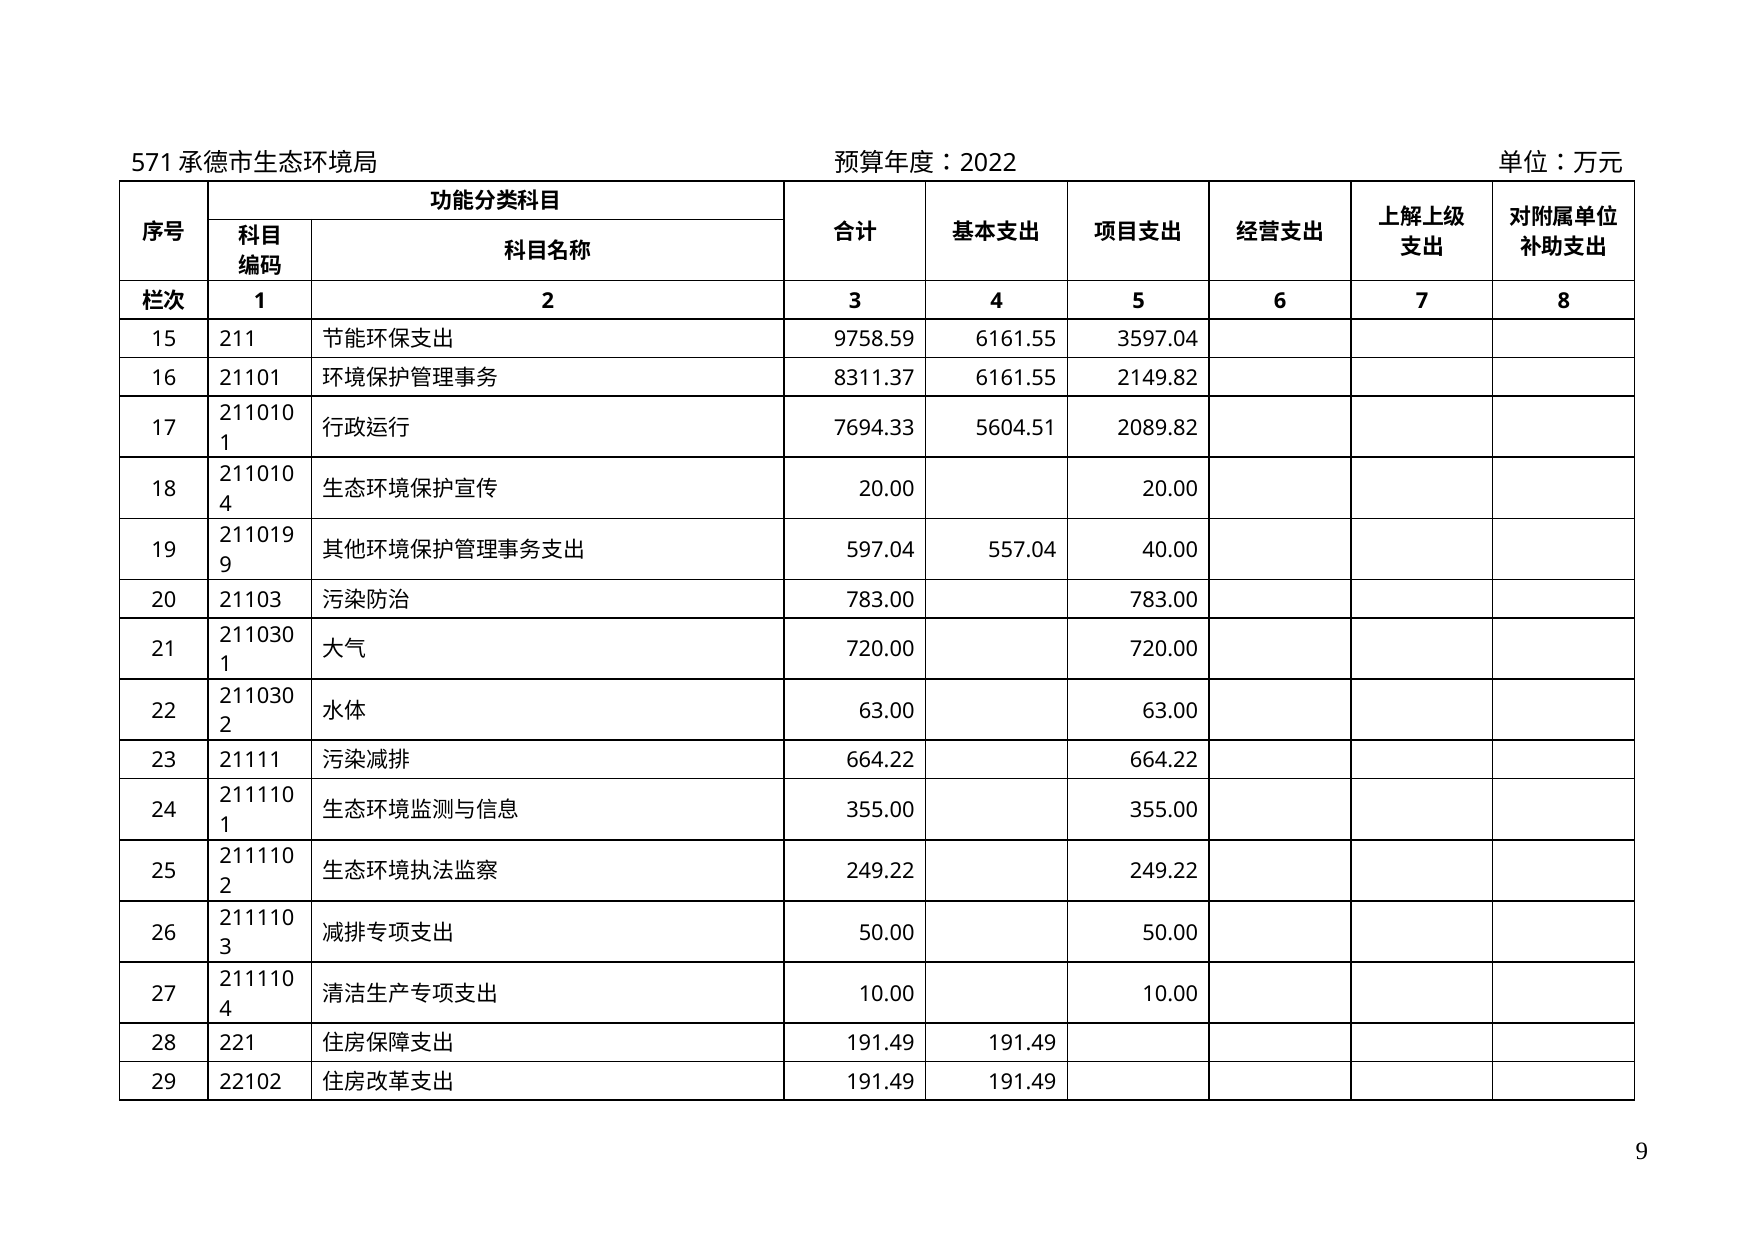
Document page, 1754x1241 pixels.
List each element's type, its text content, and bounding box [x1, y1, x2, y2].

table_cell 63.00 [1068, 680, 1208, 739]
table_cell 597.04 [785, 519, 925, 578]
table_cell [1493, 741, 1634, 778]
table_cell [1352, 902, 1492, 961]
table_cell 对附属单位补助支出 [1493, 182, 1634, 280]
table_cell 6161.55 [926, 320, 1067, 357]
table_cell 25 [120, 841, 207, 900]
table_cell [926, 680, 1067, 739]
table_cell [1352, 963, 1492, 1022]
table_cell [1352, 1024, 1492, 1061]
table_cell 2110302 [209, 680, 311, 739]
table_cell 生态环境监测与信息 [312, 779, 783, 839]
table_cell 其他环境保护管理事务支出 [312, 519, 783, 578]
table_cell 9758.59 [785, 320, 925, 357]
table_cell [1352, 680, 1492, 739]
table_cell [1493, 580, 1634, 617]
table_cell 17 [120, 397, 207, 456]
table_cell 19 [120, 519, 207, 578]
table_cell [1210, 680, 1350, 739]
table_cell 污染减排 [312, 741, 783, 778]
table_cell 249.22 [1068, 841, 1208, 900]
table_cell 项目支出 [1068, 182, 1208, 280]
table_header 预算年度：2022 [785, 143, 1067, 180]
table_cell 减排专项支出 [312, 902, 783, 961]
table_cell [1493, 320, 1634, 357]
table_cell 2149.82 [1068, 358, 1208, 395]
table_cell 2111104 [209, 963, 311, 1022]
table_cell [1210, 1024, 1350, 1061]
table_cell 664.22 [785, 741, 925, 778]
table_cell [1493, 519, 1634, 578]
table_cell [1210, 358, 1350, 395]
table_cell [1352, 580, 1492, 617]
table_cell 10.00 [1068, 963, 1208, 1022]
table_cell 污染防治 [312, 580, 783, 617]
table_cell [1210, 458, 1350, 517]
table_cell [1352, 397, 1492, 456]
table_cell 355.00 [785, 779, 925, 839]
table_header 571承德市生态环境局 [120, 143, 783, 180]
table_cell [1493, 1062, 1634, 1099]
table_cell [1210, 1062, 1350, 1099]
table_cell 24 [120, 779, 207, 839]
table_cell 21 [120, 619, 207, 678]
table_cell [1068, 1024, 1208, 1061]
table_cell 生态环境保护宣传 [312, 458, 783, 517]
table_cell 5 [1068, 281, 1208, 318]
table_cell 40.00 [1068, 519, 1208, 578]
table_cell 环境保护管理事务 [312, 358, 783, 395]
table_cell 720.00 [1068, 619, 1208, 678]
table_cell 6 [1210, 281, 1350, 318]
table_cell 783.00 [1068, 580, 1208, 617]
table_cell 水体 [312, 680, 783, 739]
table_cell [1210, 741, 1350, 778]
table_cell [1068, 1062, 1208, 1099]
table_cell 191.49 [926, 1062, 1067, 1099]
table_cell [1493, 779, 1634, 839]
table_cell [926, 741, 1067, 778]
table_cell [1493, 902, 1634, 961]
table_cell 7694.33 [785, 397, 925, 456]
table_cell 15 [120, 320, 207, 357]
table_cell [1210, 519, 1350, 578]
table_cell 科目名称 [312, 220, 783, 280]
table_cell [926, 779, 1067, 839]
table_cell [1352, 741, 1492, 778]
table_cell 249.22 [785, 841, 925, 900]
table_cell 6161.55 [926, 358, 1067, 395]
table_cell [1493, 397, 1634, 456]
table_cell 191.49 [785, 1062, 925, 1099]
table_cell [1210, 963, 1350, 1022]
table_cell 664.22 [1068, 741, 1208, 778]
table_cell [926, 963, 1067, 1022]
table_cell 合计 [785, 182, 925, 280]
table_cell 28 [120, 1024, 207, 1061]
table_cell [1493, 963, 1634, 1022]
table_cell 2110301 [209, 619, 311, 678]
table_cell [1210, 841, 1350, 900]
table_cell 基本支出 [926, 182, 1067, 280]
table_cell 住房保障支出 [312, 1024, 783, 1061]
table_cell 22102 [209, 1062, 311, 1099]
table_cell 4 [926, 281, 1067, 318]
table_cell 行政运行 [312, 397, 783, 456]
table_cell 2 [312, 281, 783, 318]
table_cell 经营支出 [1210, 182, 1350, 280]
table_cell 上解上级 支出 [1352, 182, 1492, 280]
table_cell [1493, 841, 1634, 900]
table_cell [1210, 397, 1350, 456]
table_cell 63.00 [785, 680, 925, 739]
table_cell 20.00 [1068, 458, 1208, 517]
table_cell [926, 902, 1067, 961]
table_cell 50.00 [1068, 902, 1208, 961]
table_cell 27 [120, 963, 207, 1022]
table_cell 7 [1352, 281, 1492, 318]
table_cell 8311.37 [785, 358, 925, 395]
table_cell [926, 619, 1067, 678]
table_cell 16 [120, 358, 207, 395]
table_cell [1493, 1024, 1634, 1061]
table_cell [1493, 358, 1634, 395]
table_cell 10.00 [785, 963, 925, 1022]
table_cell 2111101 [209, 779, 311, 839]
table_cell [1352, 1062, 1492, 1099]
table_cell 2110101 [209, 397, 311, 456]
table_cell 科目 编码 [209, 220, 311, 280]
table_cell 20.00 [785, 458, 925, 517]
table_cell 26 [120, 902, 207, 961]
table_cell 1 [209, 281, 311, 318]
table_cell [1493, 680, 1634, 739]
table_cell [1210, 779, 1350, 839]
table_cell [1210, 320, 1350, 357]
table_cell 2110104 [209, 458, 311, 517]
table_cell 23 [120, 741, 207, 778]
table_cell [1210, 580, 1350, 617]
table_cell 22 [120, 680, 207, 739]
table_cell 5604.51 [926, 397, 1067, 456]
table_cell [1352, 320, 1492, 357]
table_cell 3 [785, 281, 925, 318]
table_cell 3597.04 [1068, 320, 1208, 357]
table_header 单位：万元 [1068, 143, 1634, 180]
table_cell [1210, 619, 1350, 678]
table_cell [926, 458, 1067, 517]
table_cell 355.00 [1068, 779, 1208, 839]
table_cell [926, 841, 1067, 900]
table_cell 8 [1493, 281, 1634, 318]
table_cell 住房改革支出 [312, 1062, 783, 1099]
table_cell 29 [120, 1062, 207, 1099]
table_cell [1352, 619, 1492, 678]
table_cell 节能环保支出 [312, 320, 783, 357]
table_cell 21103 [209, 580, 311, 617]
table_cell 20 [120, 580, 207, 617]
table_cell 191.49 [785, 1024, 925, 1061]
table_cell 783.00 [785, 580, 925, 617]
table_cell 21111 [209, 741, 311, 778]
table_cell 18 [120, 458, 207, 517]
table_cell [1493, 458, 1634, 517]
table_cell 50.00 [785, 902, 925, 961]
table_cell 序号 [120, 182, 207, 280]
table_cell 221 [209, 1024, 311, 1061]
table_cell [1352, 779, 1492, 839]
table_cell 栏次 [120, 281, 207, 318]
table_cell 功能分类科目 [209, 182, 783, 219]
table_cell [1493, 619, 1634, 678]
table_cell 清洁生产专项支出 [312, 963, 783, 1022]
table_cell [1352, 841, 1492, 900]
table_cell 211 [209, 320, 311, 357]
table_cell 2110199 [209, 519, 311, 578]
table_cell [1352, 458, 1492, 517]
table_cell 720.00 [785, 619, 925, 678]
table_cell 21101 [209, 358, 311, 395]
table_cell 大气 [312, 619, 783, 678]
table_cell 2111103 [209, 902, 311, 961]
table_cell 2111102 [209, 841, 311, 900]
table_cell [1210, 902, 1350, 961]
table_cell [926, 580, 1067, 617]
table_cell 2089.82 [1068, 397, 1208, 456]
table_cell [1352, 519, 1492, 578]
table_cell [1352, 358, 1492, 395]
table_cell 191.49 [926, 1024, 1067, 1061]
table_cell 生态环境执法监察 [312, 841, 783, 900]
table_cell 557.04 [926, 519, 1067, 578]
